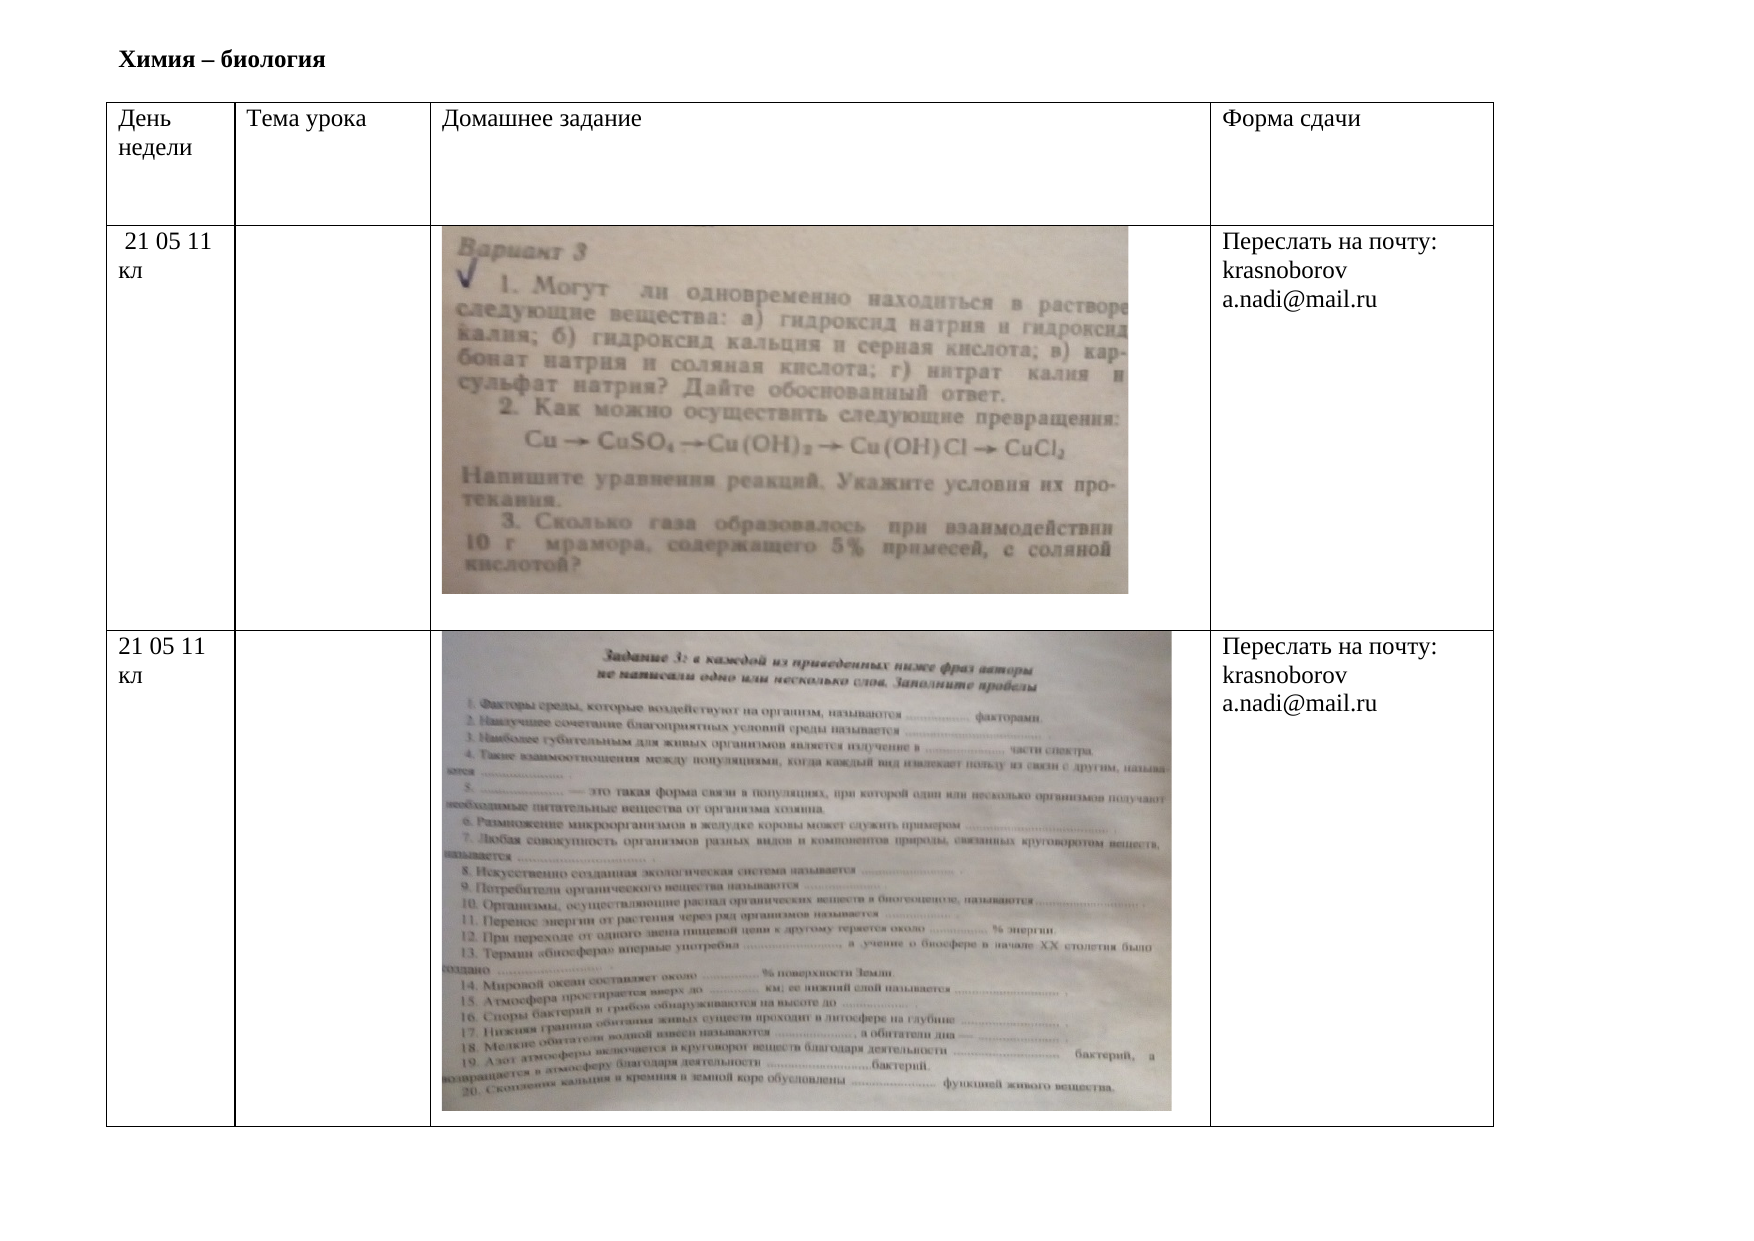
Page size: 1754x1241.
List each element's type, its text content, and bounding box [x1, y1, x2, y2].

table_header Домашнее задание [431, 103, 1210, 225]
table_cell [431, 631, 1210, 1126]
table_cell 21 05 11 кл [107, 631, 234, 1126]
table_cell 21 05 11 кл [107, 226, 234, 630]
picture [441, 631, 1172, 1111]
table_header Тема урока [236, 103, 430, 225]
text Химия – биология [118, 44, 1724, 73]
table_header Форма сдачи [1211, 103, 1493, 225]
table_cell Переслать на почту: krasnoborova.nadi@mail.ru [1211, 226, 1493, 630]
table_cell [431, 226, 1210, 630]
table_cell [236, 631, 430, 1126]
table_cell Переслать на почту: krasnoborova.nadi@mail.ru [1211, 631, 1493, 1126]
picture [441, 226, 1129, 594]
table_cell [236, 226, 430, 630]
table_header День недели [107, 103, 234, 225]
